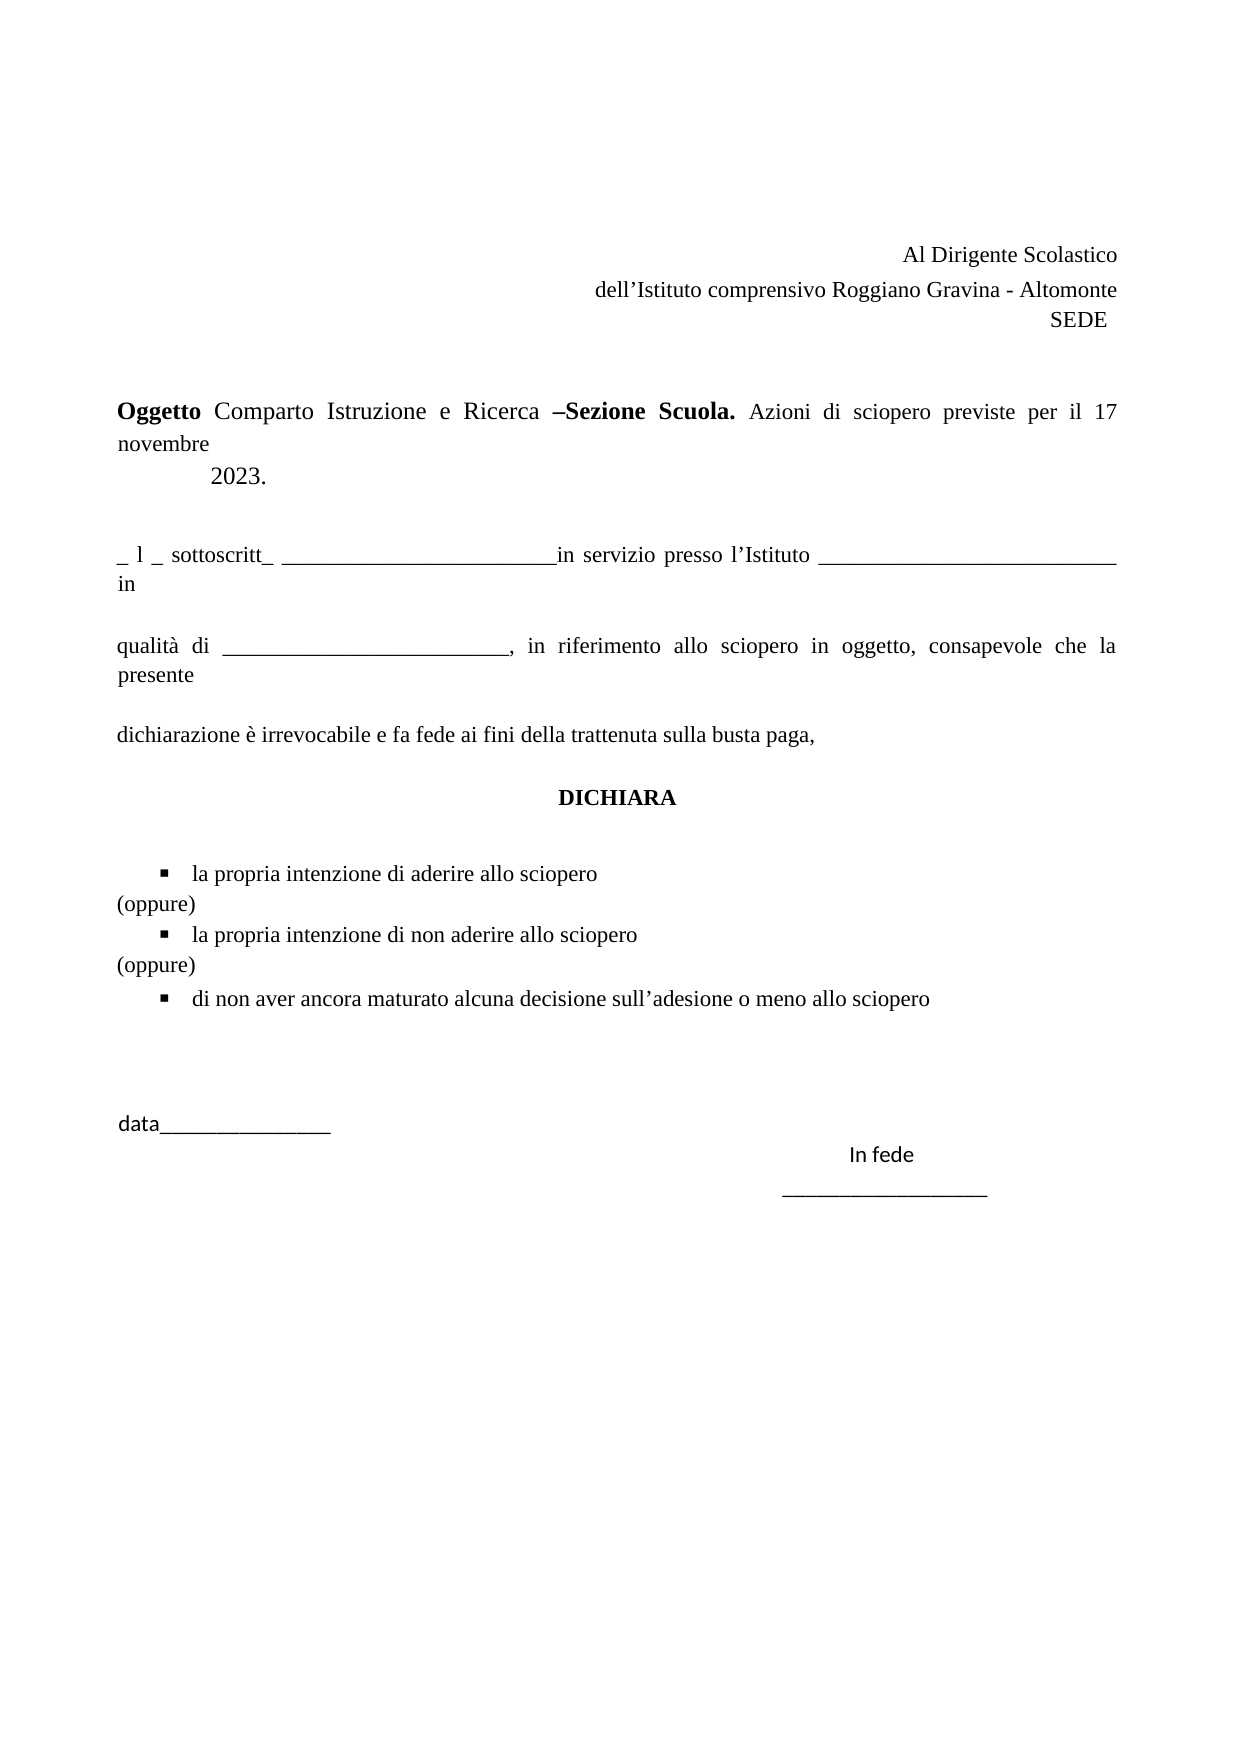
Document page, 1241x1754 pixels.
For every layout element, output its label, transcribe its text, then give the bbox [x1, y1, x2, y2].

text 2023. [117, 461, 1117, 489]
text (oppure) [117, 891, 1117, 917]
text (oppure) [117, 951, 1117, 977]
text _ l _ sottoscritt_ ________________________in servizio presso l’Istituto __________________________ in [117, 541, 1117, 596]
text __________________ [118, 1172, 1122, 1200]
text qualità di _________________________, in riferimento allo sciopero in oggetto, consapevole che la presente [117, 632, 1117, 687]
text Al Dirigente Scolastico [118, 241, 1117, 268]
list la propria intenzione di aderire allo sciopero [156, 860, 1117, 887]
text dichiarazione è irrevocabile e fa fede ai fini della trattenuta sulla busta paga, [117, 721, 1117, 748]
text dell’Istituto comprensivo Roggiano Gravina - Altomonte [118, 276, 1117, 302]
text Oggetto Comparto Istruzione e Ricerca –Sezione Scuola. Azioni di sciopero previste per il 17 novembre [117, 396, 1117, 457]
text In fede [118, 1141, 1122, 1169]
list di non aver ancora maturato alcuna decisione sull’adesione o meno allo sciopero [156, 986, 1117, 1012]
subtitle DICHIARA [118, 783, 1116, 810]
list la propria intenzione di non aderire allo sciopero [156, 921, 1117, 947]
text data_______________ [118, 1109, 1122, 1137]
text SEDE [118, 306, 1122, 332]
